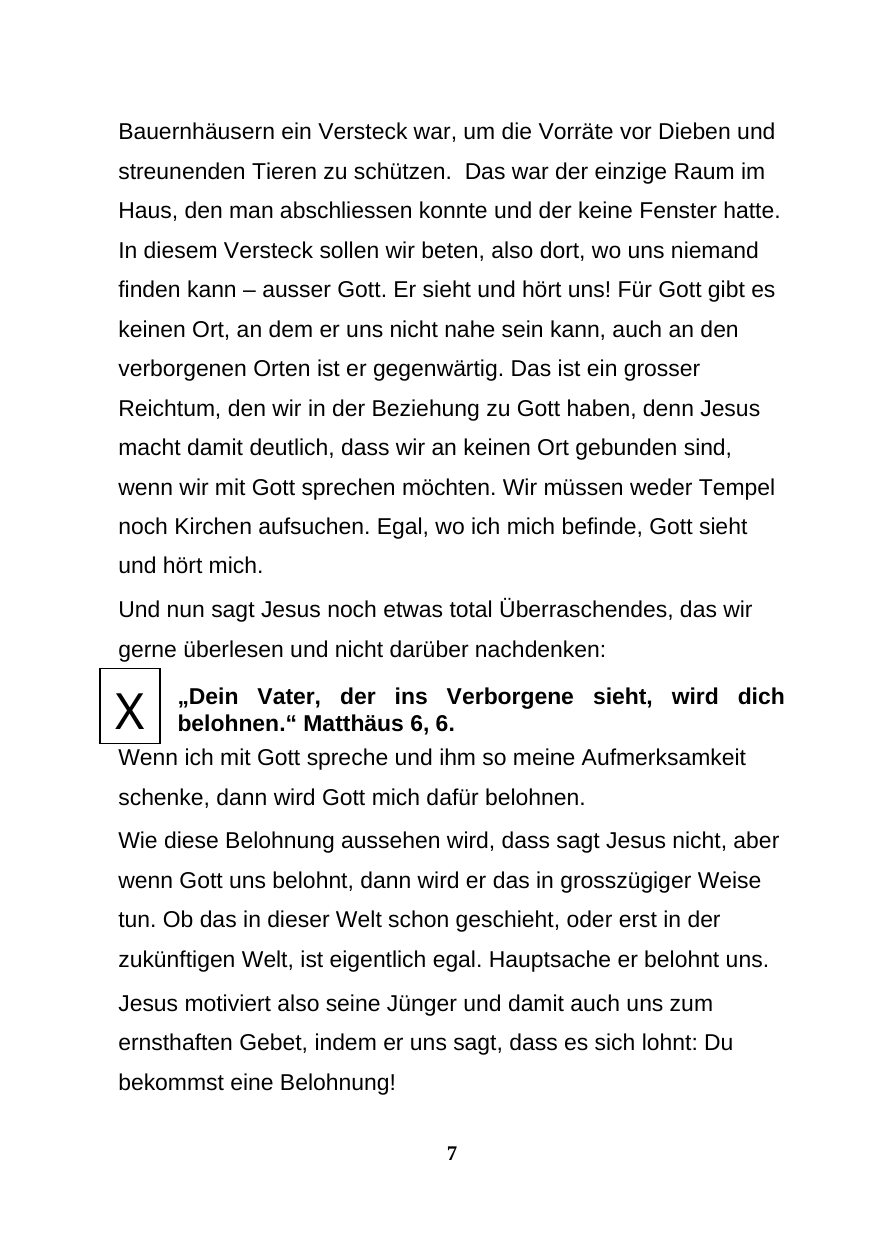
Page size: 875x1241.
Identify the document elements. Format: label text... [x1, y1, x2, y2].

list Wie diese Belohnung aussehen wird, dass sagt Jesus nicht, aber wenn Gott uns belohnt, dann wird er das in grosszügiger Weise tun. Ob das in dieser Welt schon geschieht, oder erst in der zukünftigen Welt, ist eigentlich egal. Hauptsache er belohnt uns. [118, 827, 785, 972]
list Wenn ich mit Gott spreche und ihm so meine Aufmerksamkeit schenke, dann wird Gott mich dafür belohnen. [118, 744, 785, 810]
text „Dein Vater, der ins Verborgene sieht, wird dich belohnen.“ Matthäus 6, 6. [177, 683, 785, 736]
list Und nun sagt Jesus noch etwas total Überraschendes, das wir gerne überlesen und nicht darüber nachdenken: [118, 596, 785, 662]
list Jesus motiviert also seine Jünger und damit auch uns zum ernsthaften Gebet, indem er uns sagt, dass es sich lohnt: Du bekommst eine Belohnung! [118, 989, 785, 1095]
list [118, 118, 785, 579]
